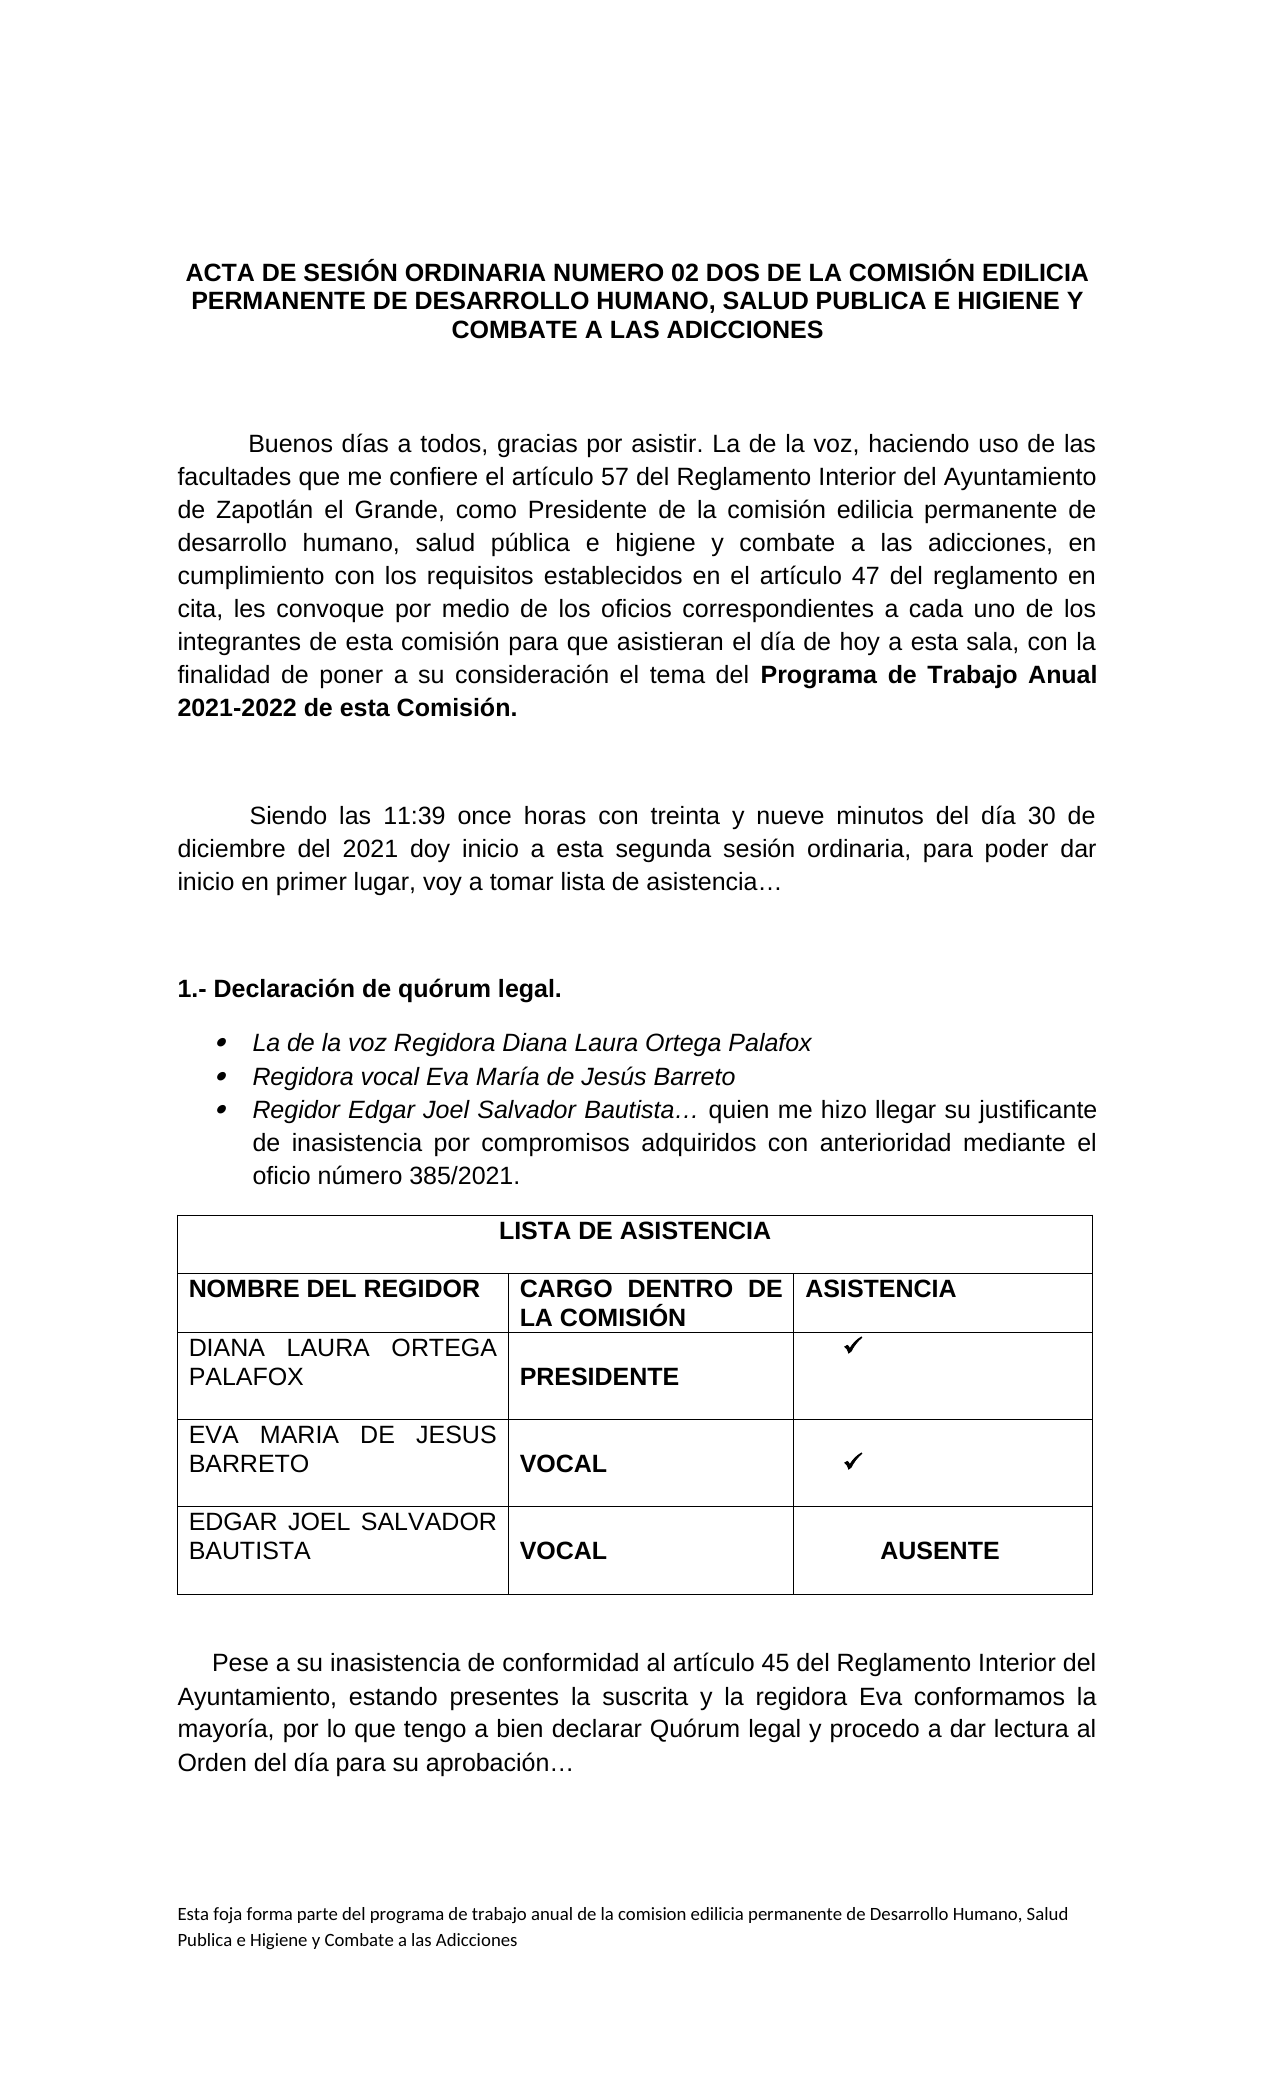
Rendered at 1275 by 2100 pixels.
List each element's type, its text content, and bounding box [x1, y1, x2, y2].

text 1.- Declaración de quórum legal. [177, 974, 1098, 1003]
text Pese a su inasistencia de conformidad al artículo 45 del Reglamento Interior del Ayuntamiento, estando presentes la suscrita y la regidora Eva conformamos la mayoría, por lo que tengo a bien declarar Quórum legal y procedo a dar lectura al Orden del día para su aprobación… [177, 1648, 1098, 1776]
list Regidora vocal Eva María de Jesús Barreto [215, 1061, 1098, 1090]
table_cell EDGAR JOEL SALVADOR BAUTISTA [178, 1507, 508, 1593]
text ACTA DE SESIÓN ORDINARIA NUMERO 02 DOS DE LA COMISIÓN EDILICIA PERMANENTE DE DESARROLLO HUMANO, SALUD PUBLICA E HIGIENE Y COMBATE A LAS ADICCIONES [177, 258, 1098, 344]
table_cell NOMBRE DEL REGIDOR [178, 1274, 508, 1332]
list La de la voz Regidora Diana Laura Ortega Palafox [215, 1028, 1098, 1057]
list Regidor Edgar Joel Salvador Bautista… quien me hizo llegar su justificante de inasistencia por compromisos adquiridos con anterioridad mediante el oficio número 385/2021. [215, 1094, 1098, 1189]
table_cell DIANA LAURA ORTEGA PALAFOX [178, 1333, 508, 1419]
table_cell [794, 1333, 1092, 1419]
table_cell [794, 1420, 1092, 1506]
table_header LISTA DE ASISTENCIA [178, 1216, 1092, 1273]
table_cell VOCAL [509, 1420, 793, 1506]
table_cell AUSENTE [794, 1507, 1092, 1593]
table_cell CARGO DENTRO DE LA COMISIÓN [509, 1274, 793, 1332]
text Buenos días a todos, gracias por asistir. La de la voz, haciendo uso de las facultades que me confiere el artículo 57 del Reglamento Interior del Ayuntamiento de Zapotlán el Grande, como Presidente de la comisión edilicia permanente de desarrollo humano, salud pública e higiene y combate a las adicciones, en cumplimiento con los requisitos establecidos en el artículo 47 del reglamento en cita, les convoque por medio de los oficios correspondientes a cada uno de los integrantes de esta comisión para que asistieran el día de hoy a esta sala, con la finalidad de poner a su consideración el tema del Programa de Trabajo Anual 2021-2022 de esta Comisión. [177, 429, 1098, 722]
table_cell ASISTENCIA [794, 1274, 1092, 1332]
table_cell EVA MARIA DE JESUS BARRETO [178, 1420, 508, 1506]
table_cell VOCAL [509, 1507, 793, 1593]
table_cell PRESIDENTE [509, 1333, 793, 1419]
text Siendo las 11:39 once horas con treinta y nueve minutos del día 30 de diciembre del 2021 doy inicio a esta segunda sesión ordinaria, para poder dar inicio en primer lugar, voy a tomar lista de asistencia… [177, 801, 1098, 896]
